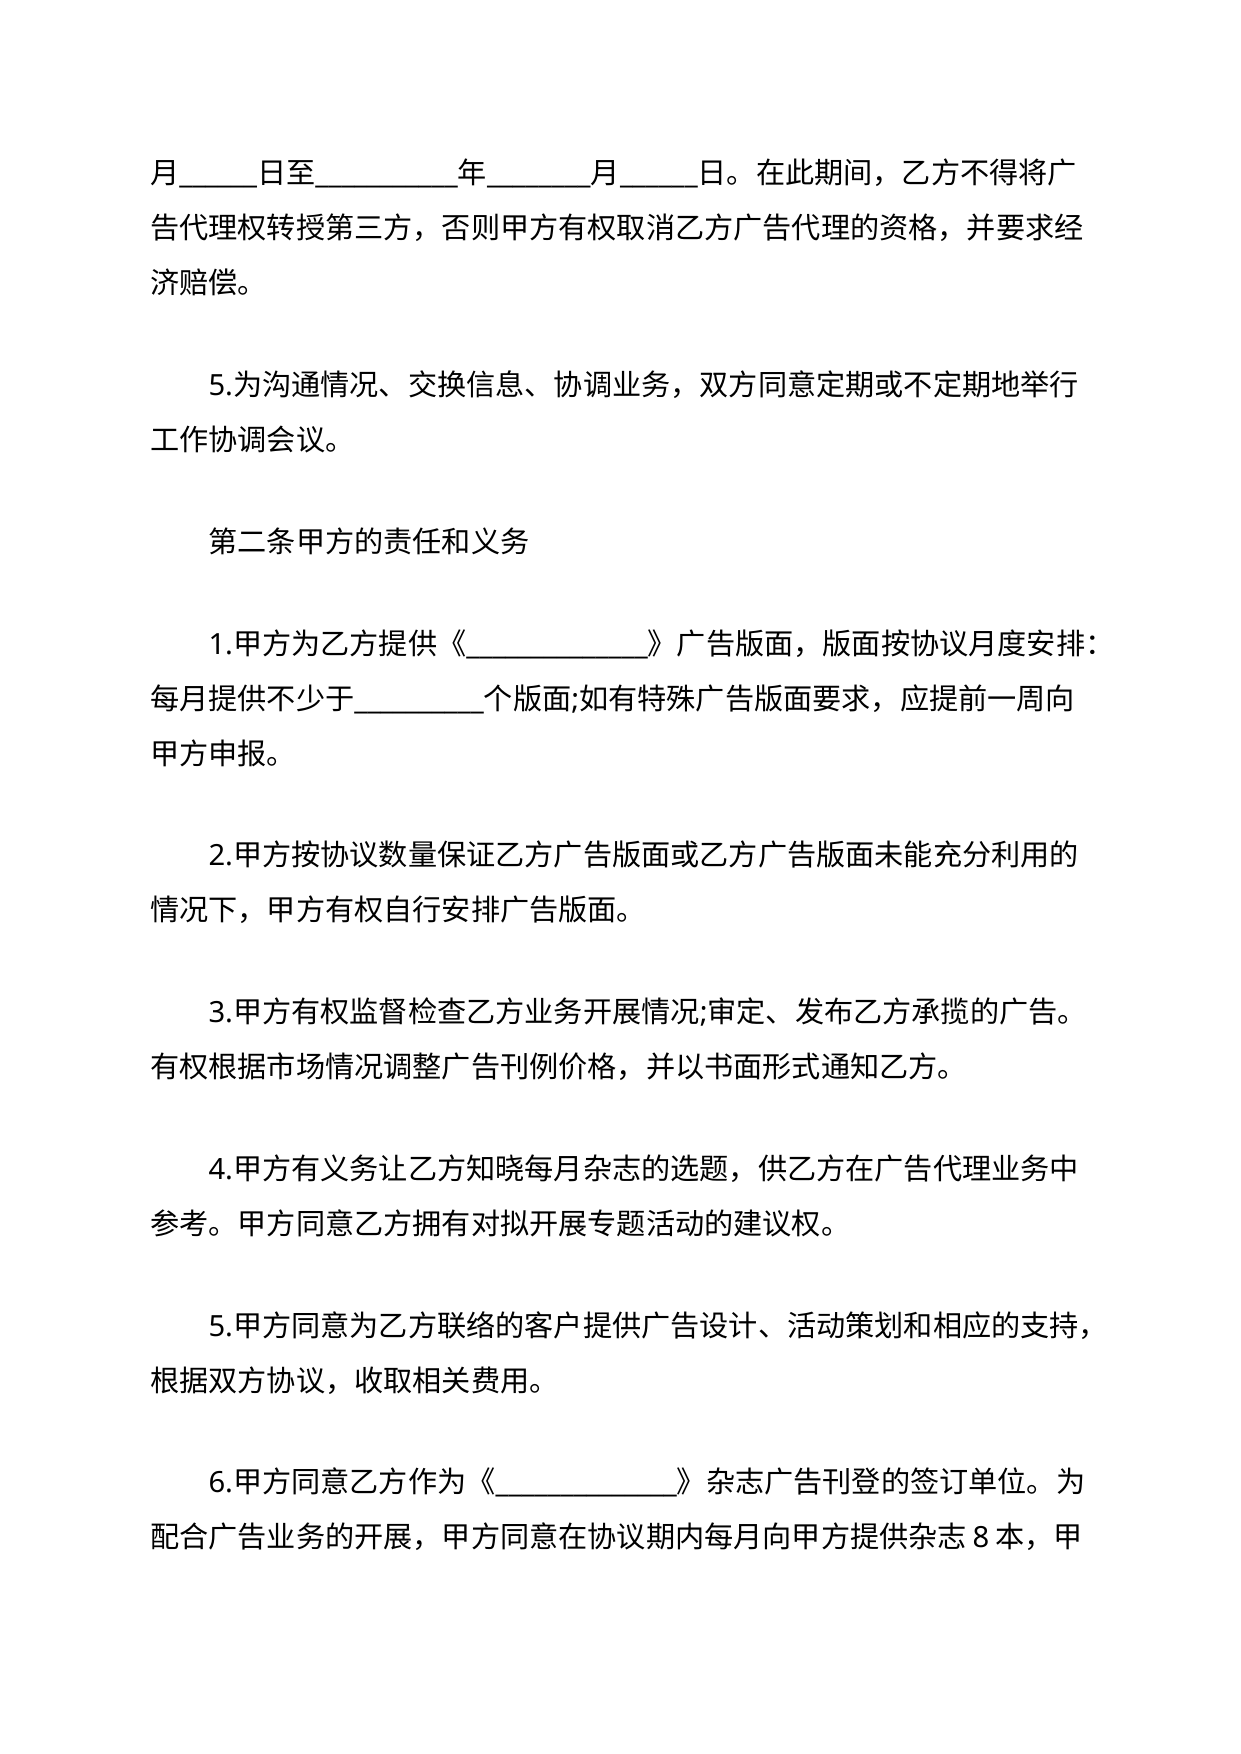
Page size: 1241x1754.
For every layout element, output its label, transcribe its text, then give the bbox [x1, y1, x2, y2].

text 2.甲方按协议数量保证乙方广告版面或乙方广告版面未能充分利用的情况下，甲方有权自行安排广告版面。 [150, 832, 1090, 929]
text 5.甲方同意为乙方联络的客户提供广告设计、活动策划和相应的支持，根据双方协议，收取相关费用。 [150, 1302, 1090, 1399]
text 第二条甲方的责任和义务 [150, 518, 1090, 561]
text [150, 150, 1090, 302]
text 1.甲方为乙方提供《______________》广告版面，版面按协议月度安排：每月提供不少于__________个版面;如有特殊广告版面要求，应提前一周向甲方申报。 [150, 620, 1090, 772]
text 5.为沟通情况、交换信息、协调业务，双方同意定期或不定期地举行工作协调会议。 [150, 362, 1090, 459]
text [150, 1459, 1090, 1556]
text 4.甲方有义务让乙方知晓每月杂志的选题，供乙方在广告代理业务中参考。甲方同意乙方拥有对拟开展专题活动的建议权。 [150, 1146, 1090, 1243]
text 3.甲方有权监督检查乙方业务开展情况;审定、发布乙方承揽的广告。有权根据市场情况调整广告刊例价格，并以书面形式通知乙方。 [150, 989, 1090, 1086]
